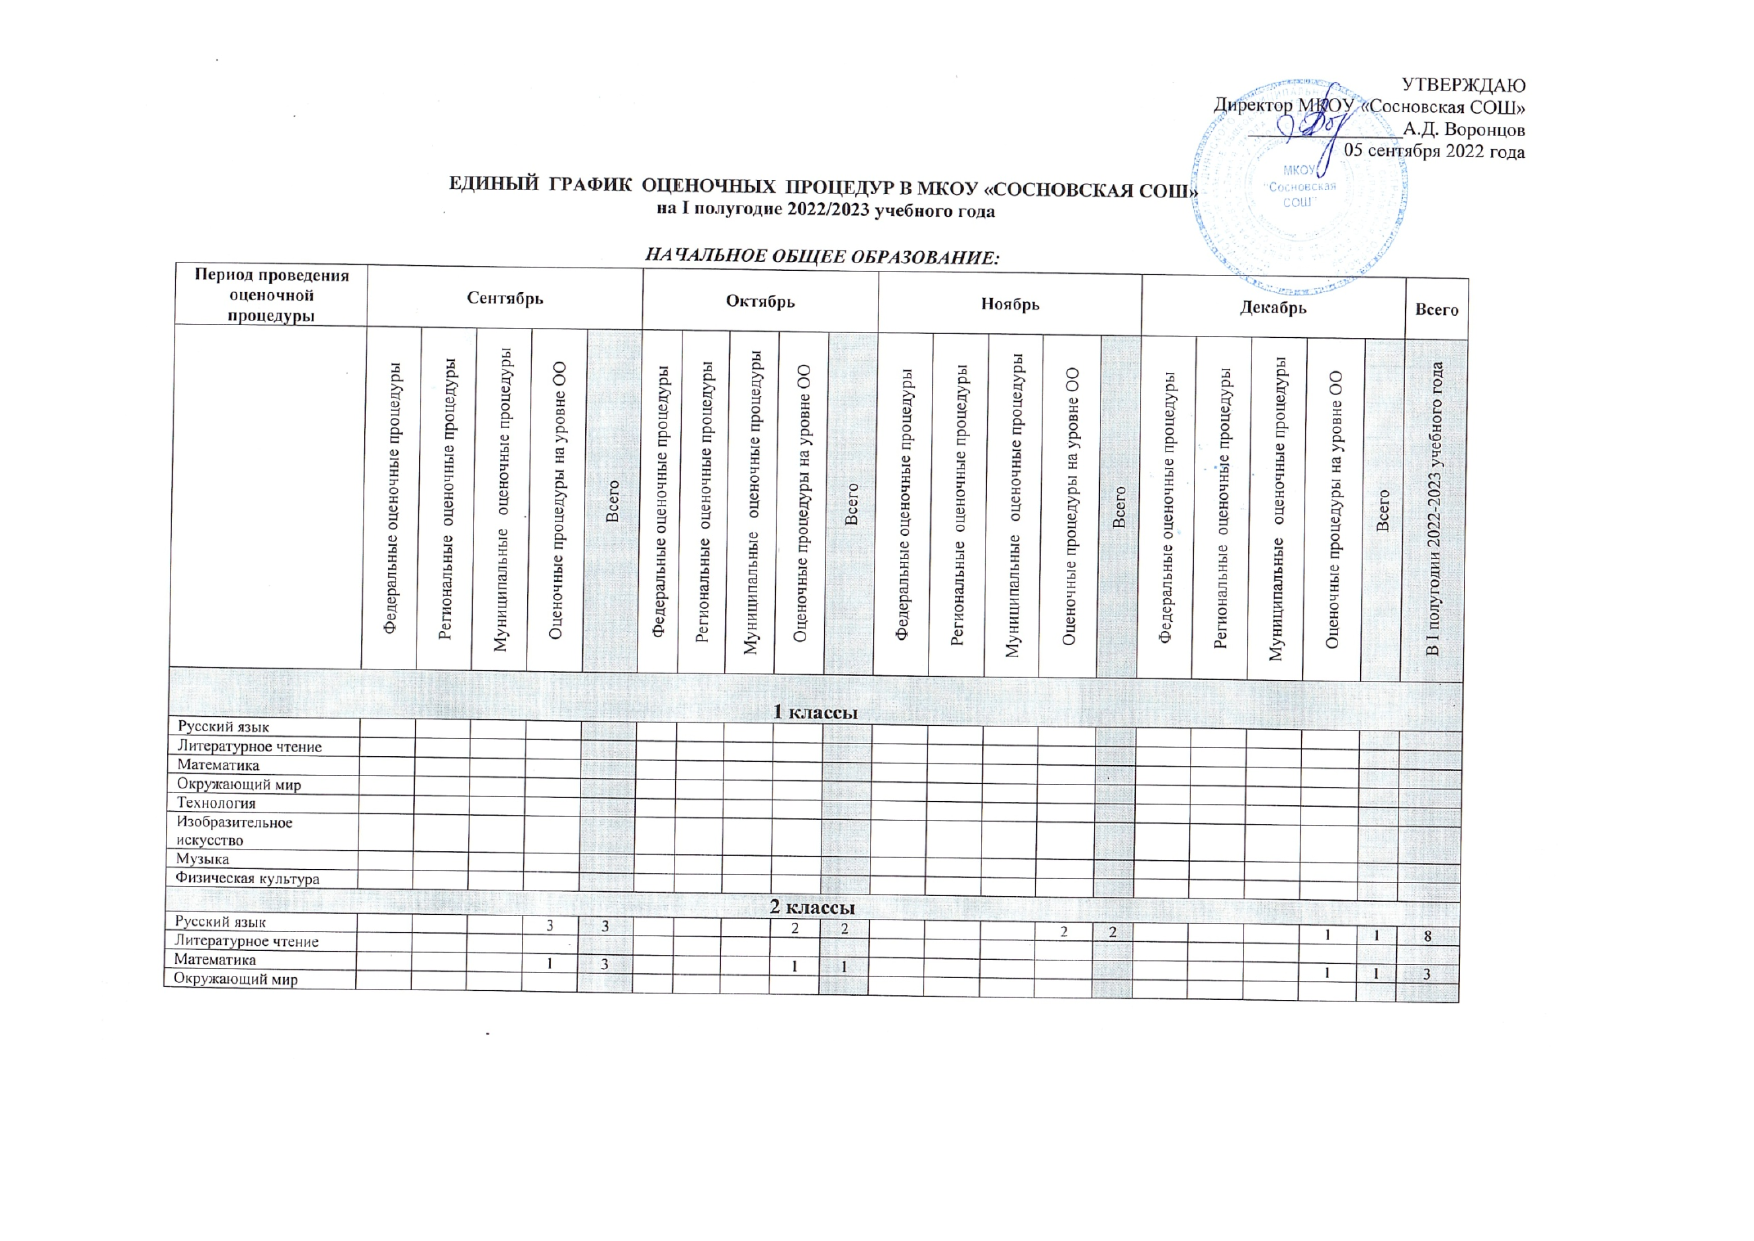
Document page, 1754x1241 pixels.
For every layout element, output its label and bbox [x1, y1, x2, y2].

picture [103, 54, 1575, 1059]
